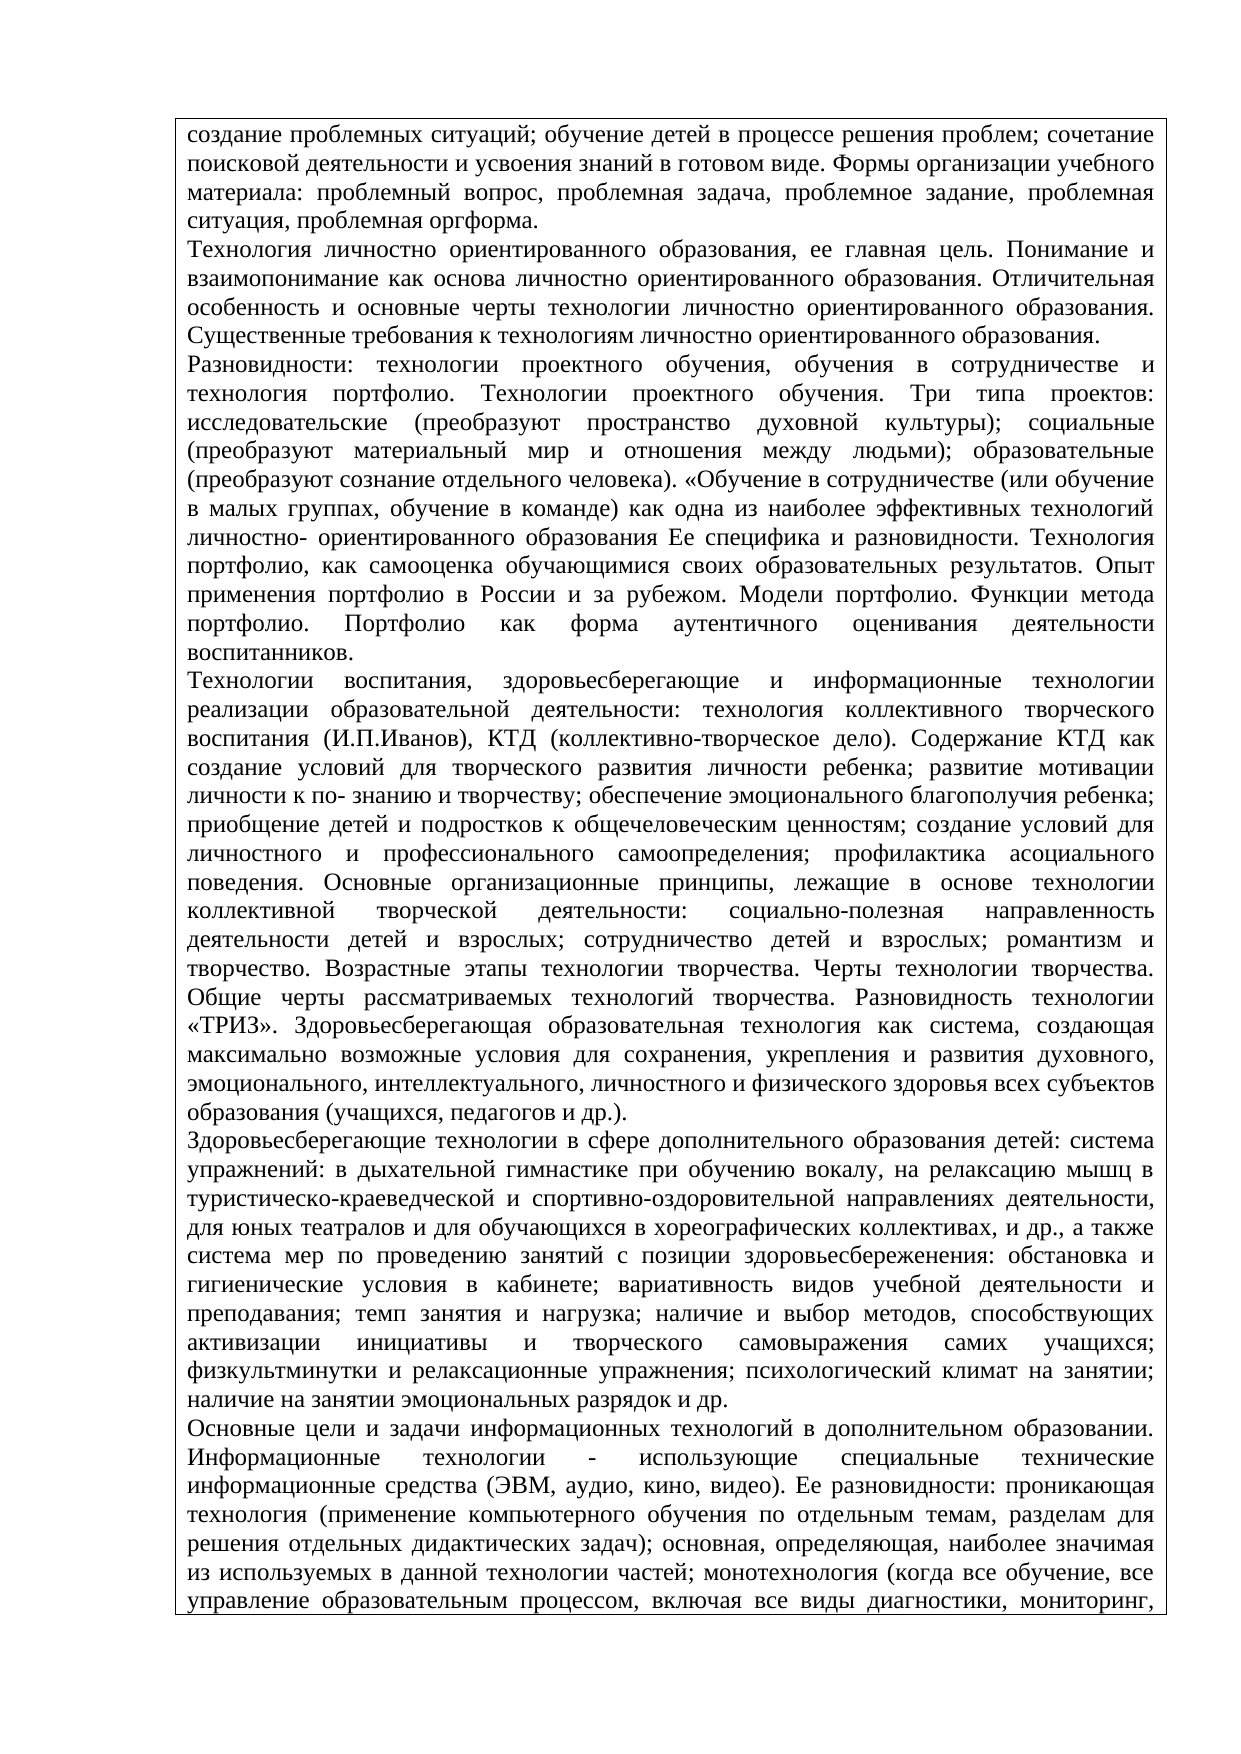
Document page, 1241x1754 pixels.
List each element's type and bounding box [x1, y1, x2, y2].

table_cell [176, 119, 1166, 1614]
